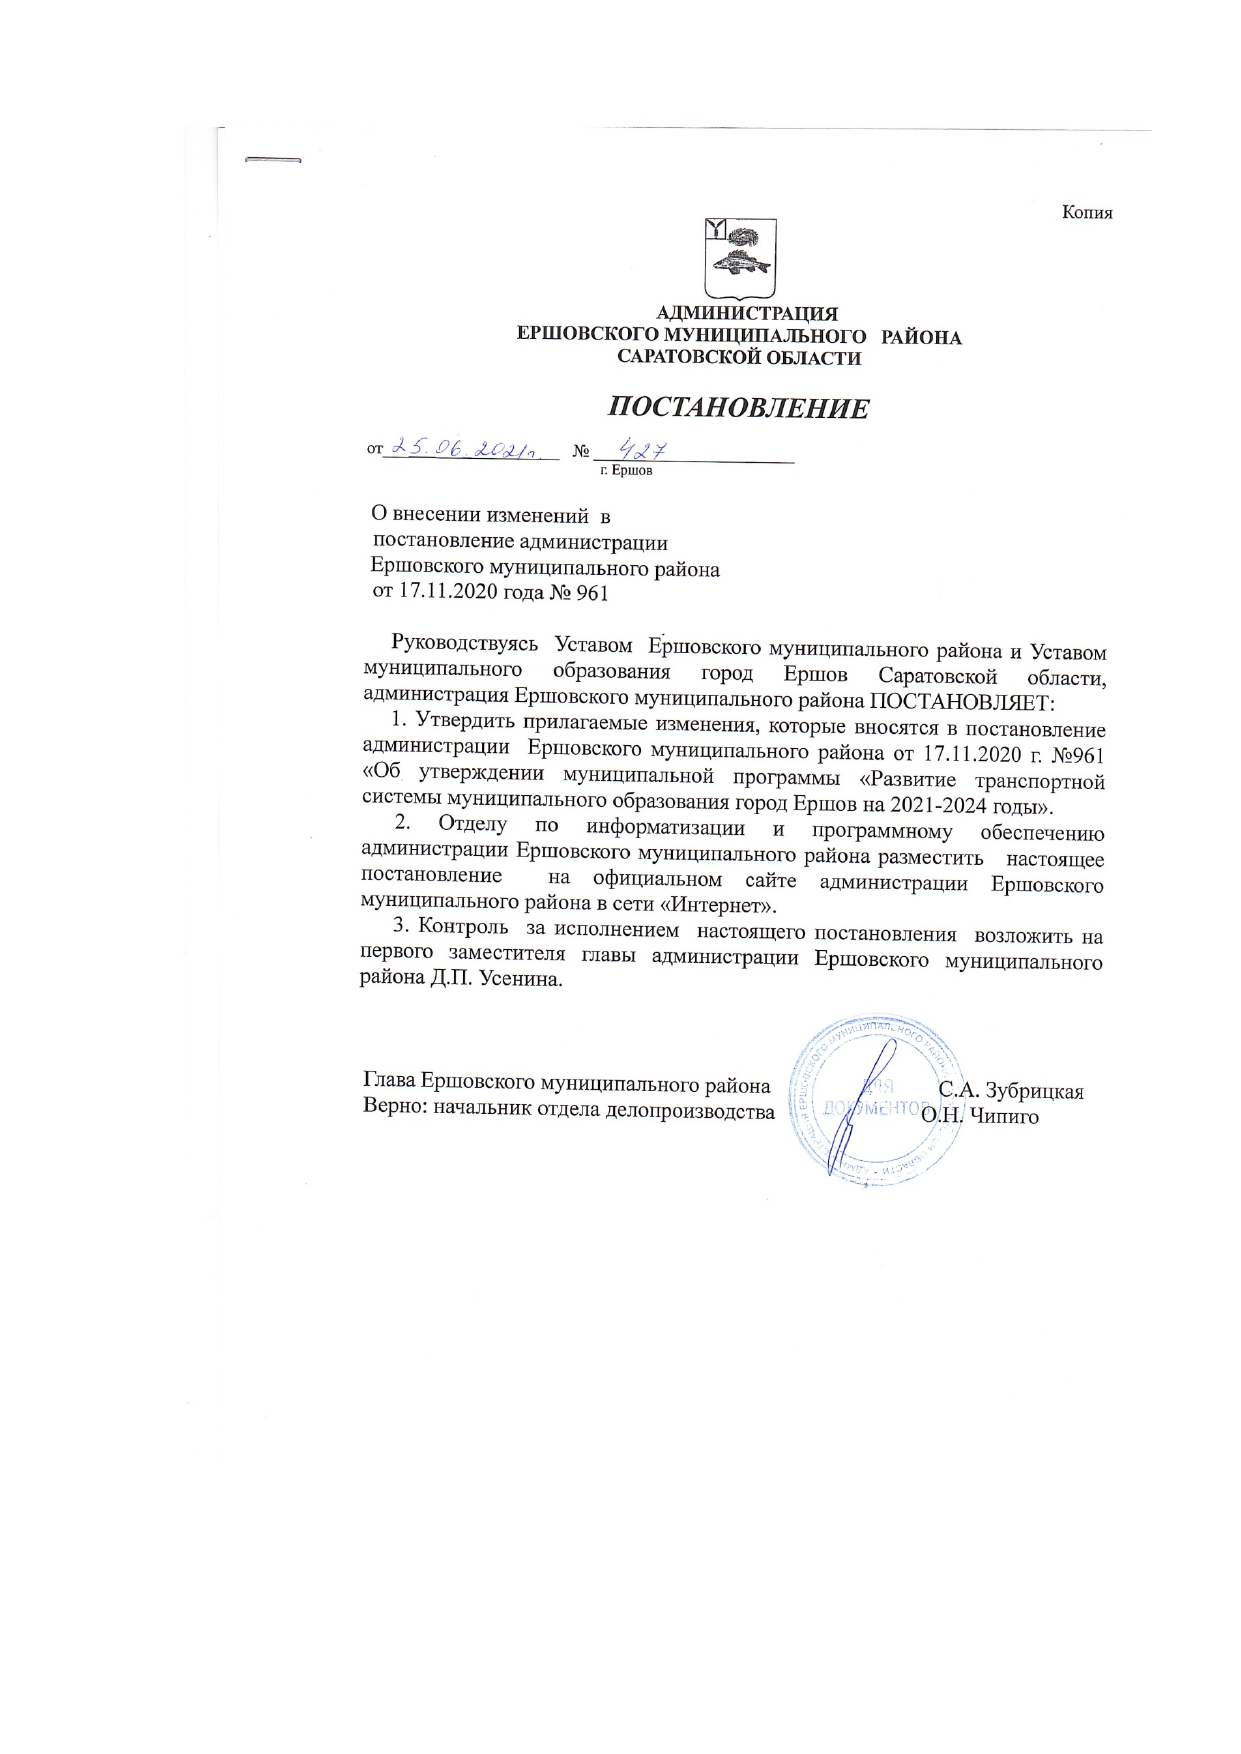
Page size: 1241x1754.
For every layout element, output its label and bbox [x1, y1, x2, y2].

picture [177, 118, 1152, 1460]
